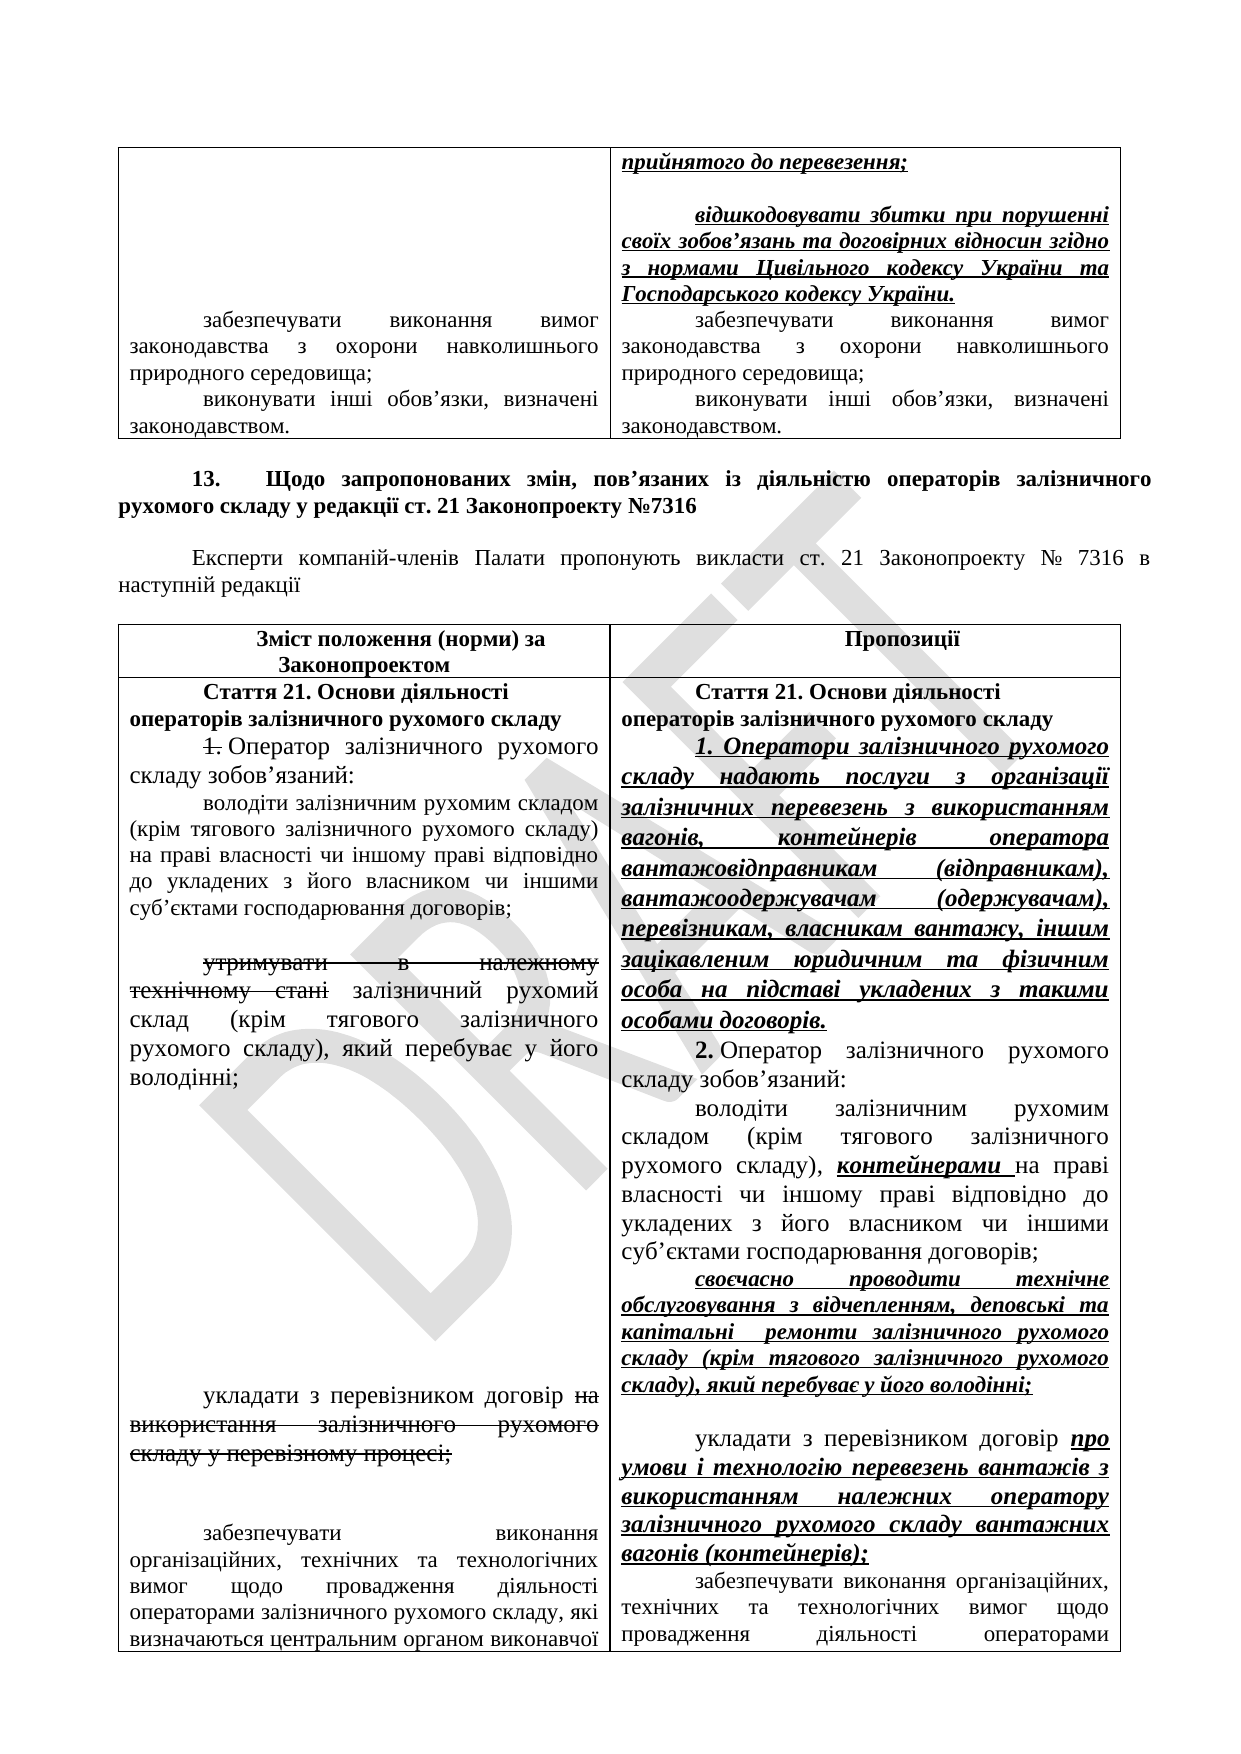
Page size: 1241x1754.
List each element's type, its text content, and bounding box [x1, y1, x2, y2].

text Експерти компаній-членів Палати пропонують викласти ст. 21 Законопроекту № 7316 в наступній редакції [118, 544, 1152, 597]
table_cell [119, 148, 610, 438]
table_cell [611, 148, 1120, 438]
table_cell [119, 678, 609, 1651]
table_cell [611, 678, 1120, 1651]
list Щодо запропонованих змін, пов’язаних із діяльністю операторів залізничного рухомого складу у редакції ст. 21 Законопроекту №7316 [118, 465, 1152, 518]
table_header Зміст положення (норми) за Законопроектом [119, 625, 609, 677]
table_header Пропозиції [611, 625, 1120, 677]
